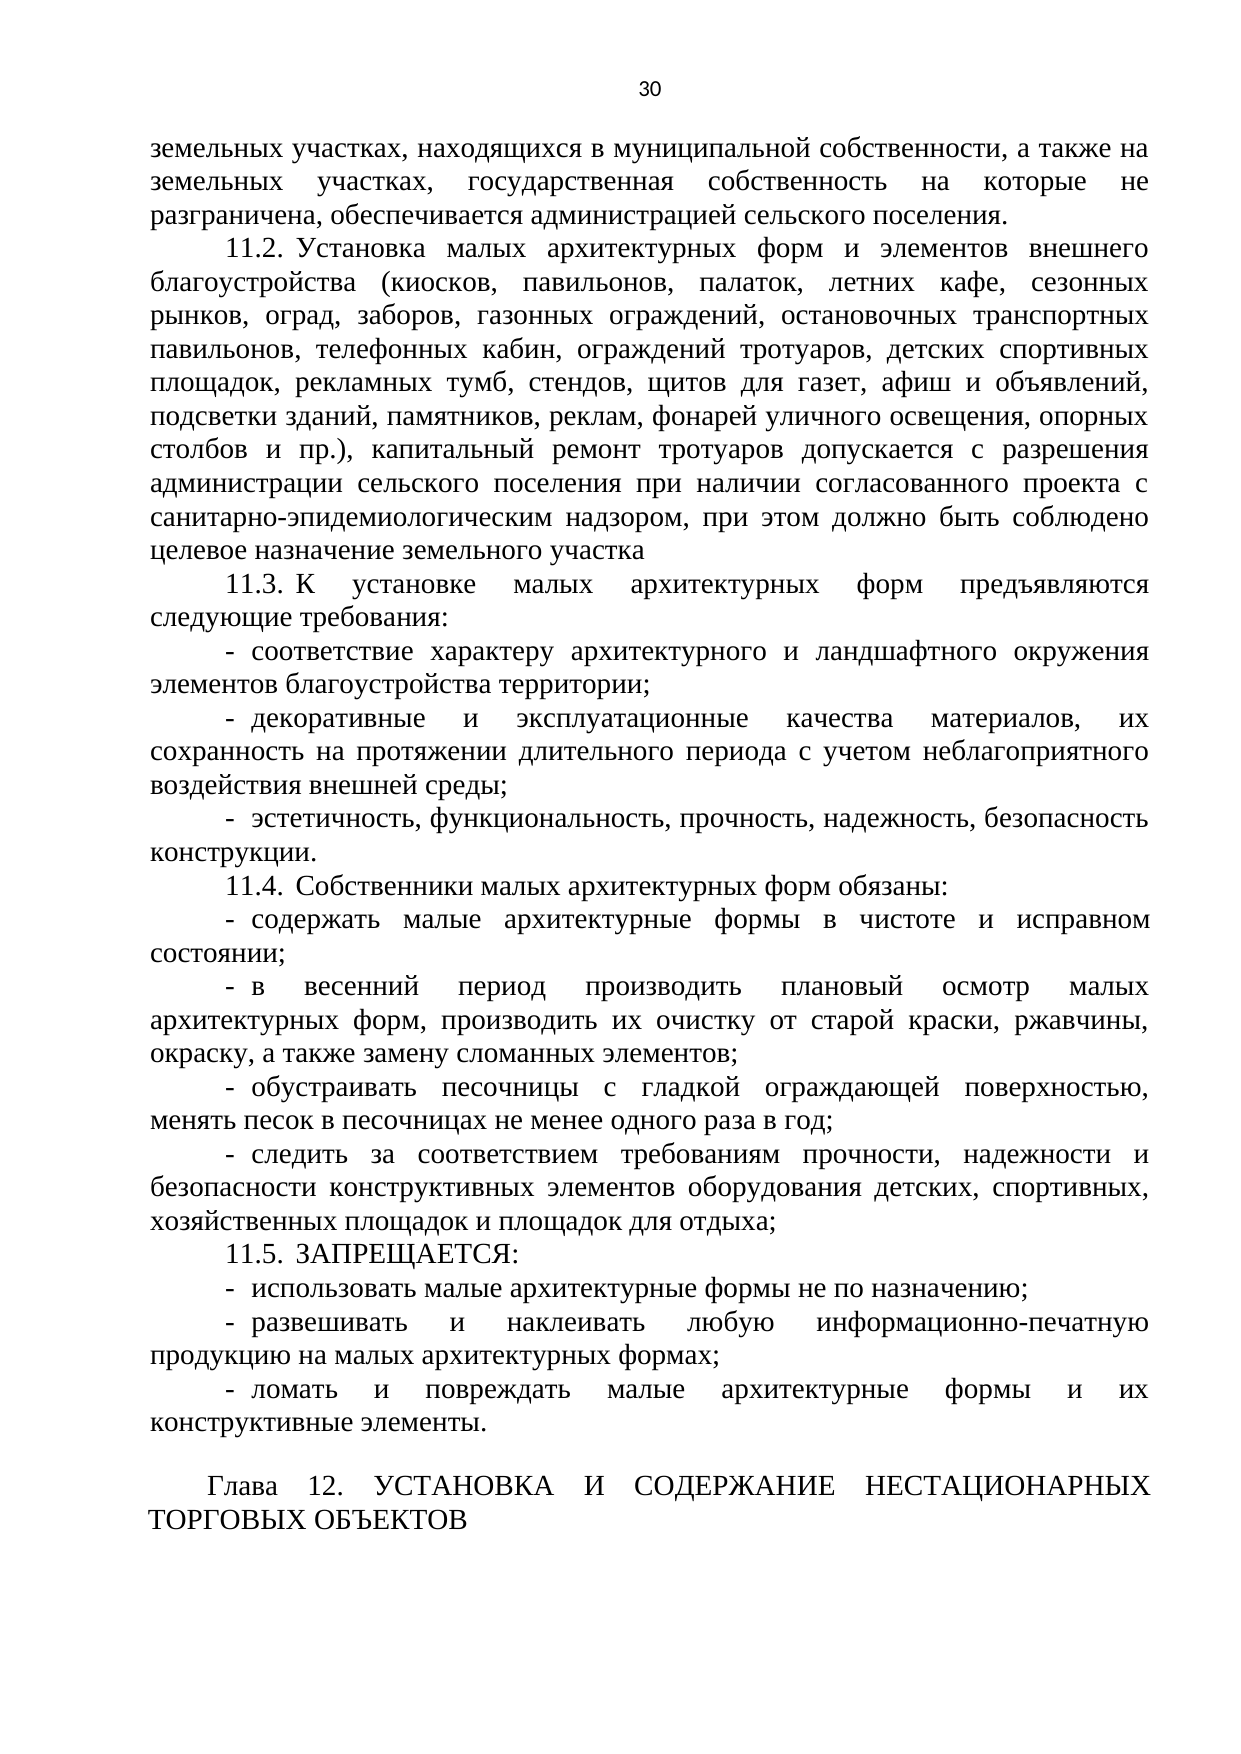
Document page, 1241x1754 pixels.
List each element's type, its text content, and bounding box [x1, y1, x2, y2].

text Глава 12. УСТАНОВКА И СОДЕРЖАНИЕ НЕСТАЦИОНАРНЫХ ТОРГОВЫХ ОБЪЕКТОВ [148, 1468, 1152, 1535]
text 11.2. Установка малых архитектурных форм и элементов внешнего благоустройства (киосков, павильонов, палаток, летних кафе, сезонных рынков, оград, заборов, газонных ограждений, остановочных транспортных павильонов, телефонных кабин, ограждений тротуаров, детских спортивных площадок, рекламных тумб, стендов, щитов для газет, афиш и объявлений, подсветки зданий, памятников, реклам, фонарей уличного освещения, опорных столбов и пр.), капитальный ремонт тротуаров допускается с разрешения администрации сельского поселения при наличии согласованного проекта с санитарно-эпидемиологическим надзором, при этом должно быть соблюдено целевое назначение земельного участка [150, 230, 1149, 566]
text - ломать и повреждать малые архитектурные формы и их конструктивные элементы. [150, 1371, 1149, 1438]
text - соответствие характеру архитектурного и ландшафтного окружения элементов благоустройства территории; [150, 633, 1149, 700]
text - декоративные и эксплуатационные качества материалов, их сохранность на протяжении длительного периода с учетом неблагоприятного воздействия внешней среды; [150, 700, 1149, 801]
text 11.4. Собственники малых архитектурных форм обязаны: [150, 868, 1152, 901]
text 11.5. ЗАПРЕЩАЕТСЯ: [150, 1237, 1152, 1270]
text - в весенний период производить плановый осмотр малых архитектурных форм, производить их очистку от старой краски, ржавчины, окраску, а также замену сломанных элементов; [150, 968, 1149, 1069]
text - развешивать и наклеивать любую информационно-печатную продукцию на малых архитектурных формах; [150, 1304, 1149, 1371]
text - эстетичность, функциональность, прочность, надежность, безопасность конструкции. [150, 801, 1149, 868]
text 11.3. К установке малых архитектурных форм предъявляются следующие требования: [150, 566, 1149, 633]
text - содержать малые архитектурные формы в чистоте и исправном состоянии; [150, 901, 1152, 968]
text - обустраивать песочницы с гладкой ограждающей поверхностью, менять песок в песочницах не менее одного раза в год; [150, 1069, 1149, 1136]
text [150, 130, 1149, 230]
text - следить за соответствием требованиям прочности, надежности и безопасности конструктивных элементов оборудования детских, спортивных, хозяйственных площадок и площадок для отдыха; [150, 1136, 1149, 1237]
text - использовать малые архитектурные формы не по назначению; [150, 1270, 1152, 1304]
